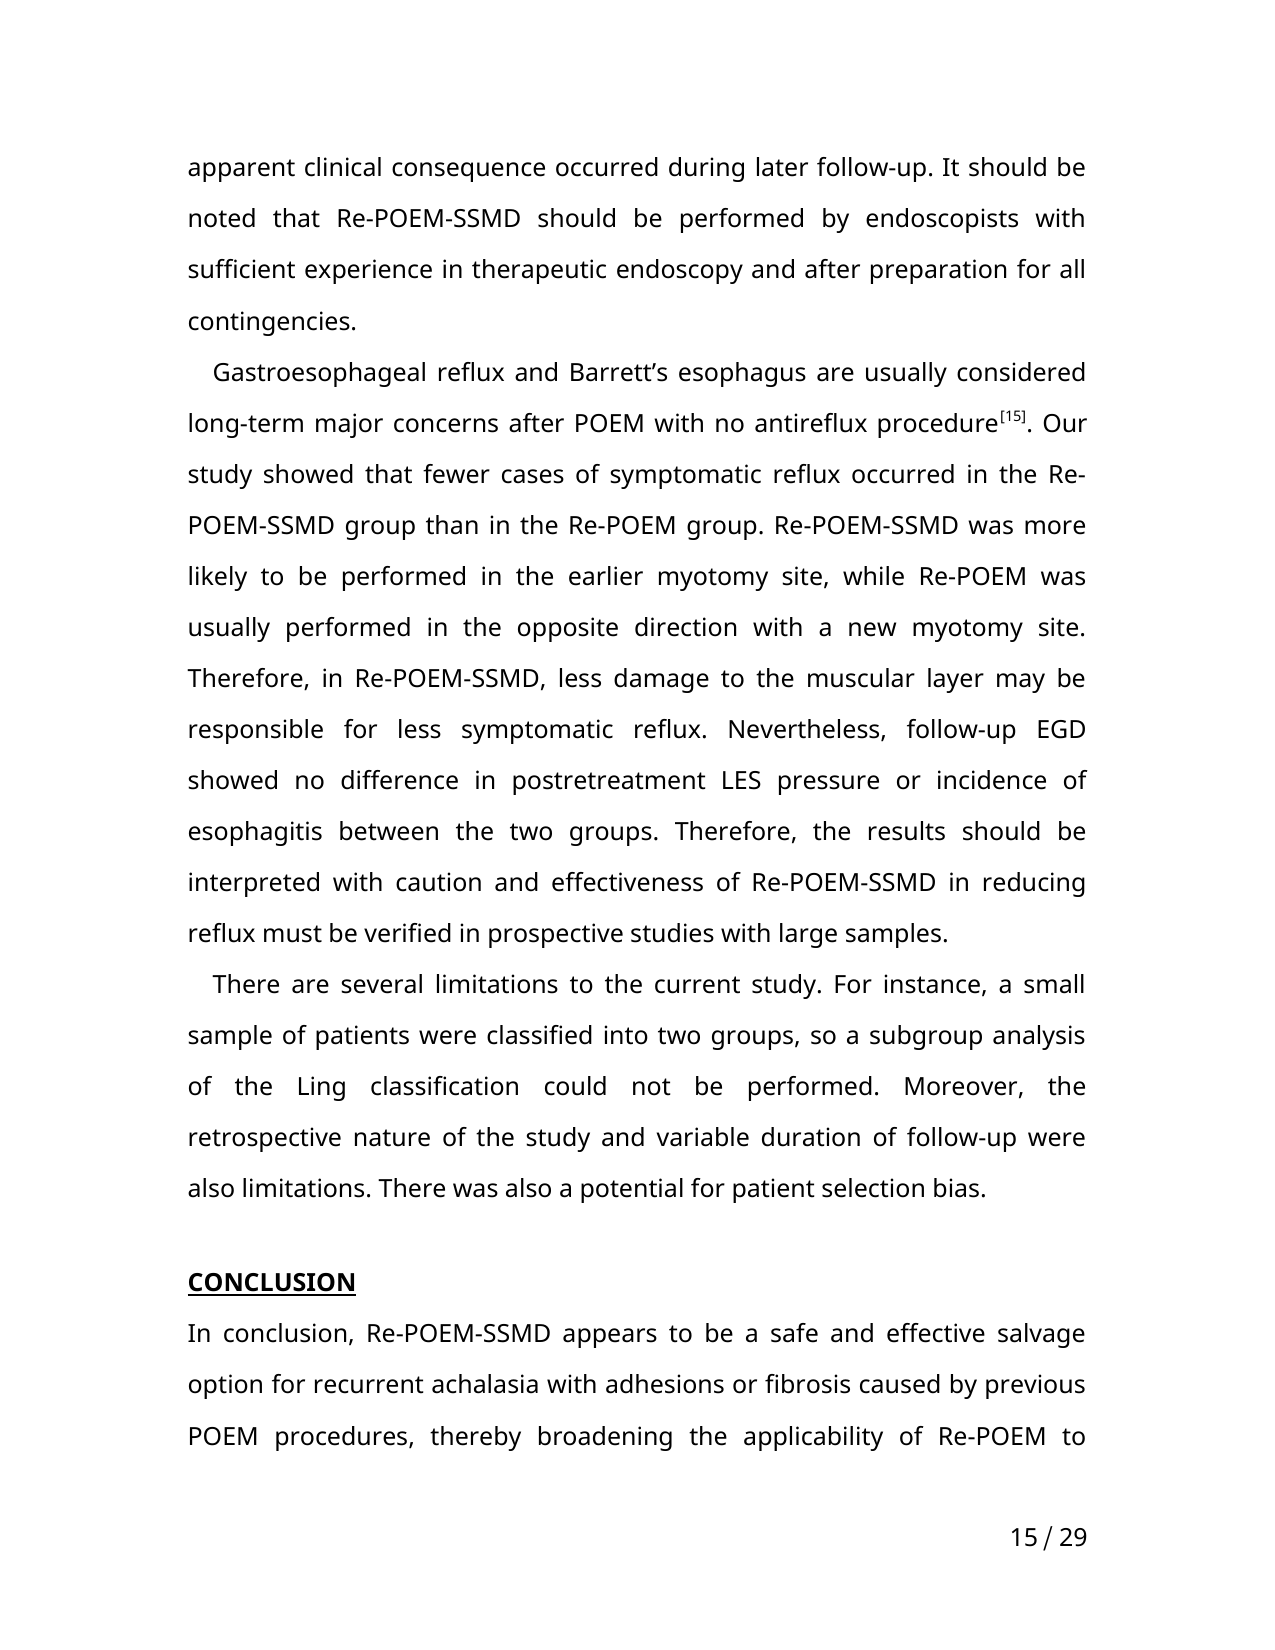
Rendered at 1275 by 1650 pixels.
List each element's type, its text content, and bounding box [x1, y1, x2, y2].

text CONCLUSION [187, 1265, 1087, 1299]
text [187, 150, 1087, 337]
text Gastroesophageal reflux and Barrett’s esophagus are usually considered long-term major concerns after POEM with no antireflux procedure[15]. Our study showed that fewer cases of symptomatic reflux occurred in the Re-POEM-SSMD group than in the Re-POEM group. Re-POEM-SSMD was more likely to be performed in the earlier myotomy site, while Re-POEM was usually performed in the opposite direction with a new myotomy site. Therefore, in Re-POEM-SSMD, less damage to the muscular layer may be responsible for less symptomatic reflux. Nevertheless, follow-up EGD showed no difference in postretreatment LES pressure or incidence of esophagitis between the two groups. Therefore, the results should be interpreted with caution and effectiveness of Re-POEM-SSMD in reducing reflux must be verified in prospective studies with large samples. [187, 354, 1087, 950]
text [187, 1316, 1087, 1452]
text There are several limitations to the current study. For instance, a small sample of patients were classified into two groups, so a subgroup analysis of the Ling classification could not be performed. Moreover, the retrospective nature of the study and variable duration of follow-up were also limitations. There was also a potential for patient selection bias. [187, 967, 1087, 1205]
